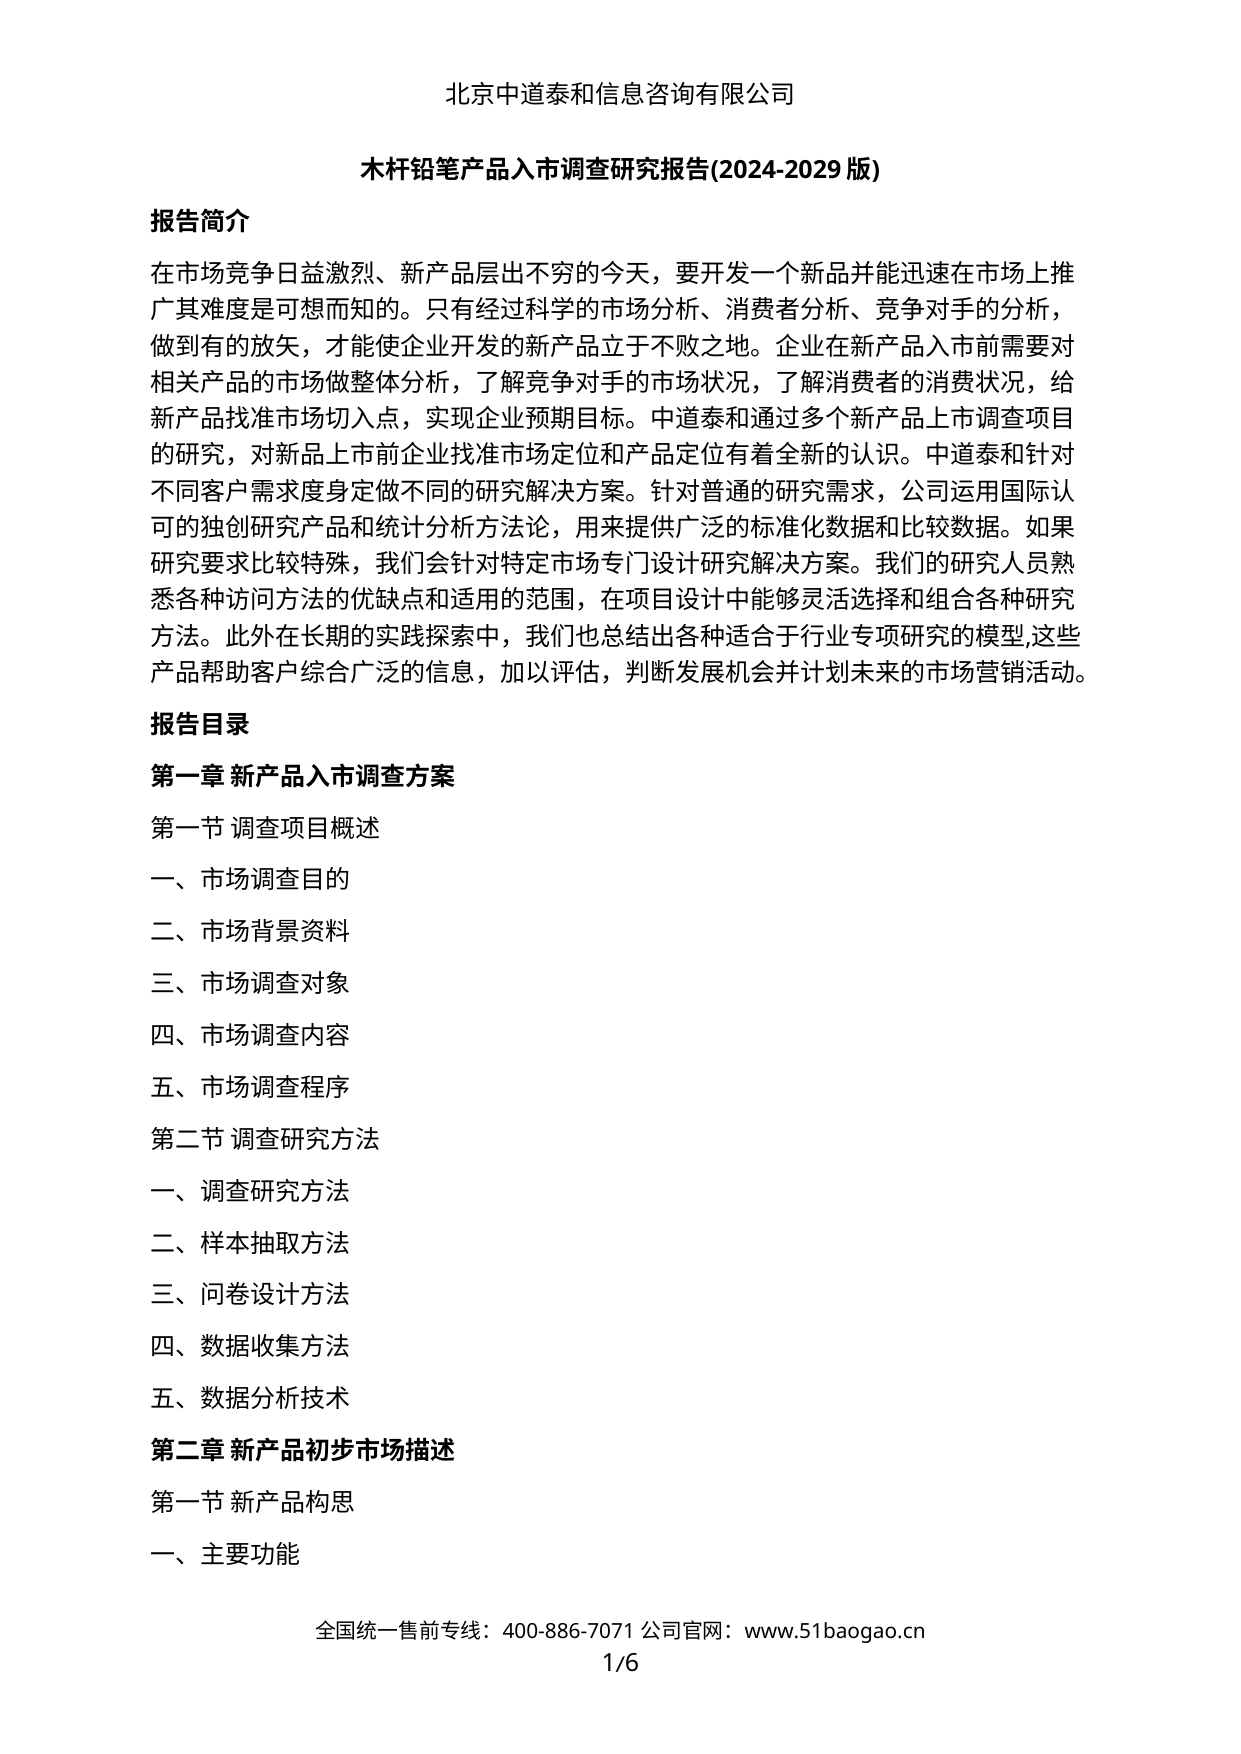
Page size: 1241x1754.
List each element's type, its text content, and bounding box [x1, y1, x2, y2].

text 第二章 新产品初步市场描述 [150, 1431, 1090, 1467]
text 报告简介 [150, 202, 1090, 238]
text 报告目录 [150, 704, 1090, 741]
text 二、样本抽取方法 [150, 1223, 1090, 1259]
text 二、市场背景资料 [150, 912, 1090, 948]
text 三、问卷设计方法 [150, 1275, 1090, 1311]
text 五、数据分析技术 [150, 1379, 1090, 1415]
text 四、市场调查内容 [150, 1016, 1090, 1052]
text 一、调查研究方法 [150, 1171, 1090, 1207]
text 一、市场调查目的 [150, 860, 1090, 896]
text 第一节 调查项目概述 [150, 808, 1090, 844]
text 一、主要功能 [150, 1534, 1090, 1571]
text 三、市场调查对象 [150, 964, 1090, 1000]
text 五、市场调查程序 [150, 1067, 1090, 1104]
text 第一章 新产品入市调查方案 [150, 756, 1090, 792]
text 第一节 新产品构思 [150, 1482, 1090, 1519]
text 木杆铅笔产品入市调查研究报告(2024-2029版) [150, 150, 1090, 186]
text 第二节 调查研究方法 [150, 1119, 1090, 1156]
text 四、数据收集方法 [150, 1327, 1090, 1363]
text 在市场竞争日益激烈、新产品层出不穷的今天，要开发一个新品并能迅速在市场上推广其难度是可想而知的。只有经过科学的市场分析、消费者分析、竞争对手的分析，做到有的放矢，才能使企业开发的新产品立于不败之地。企业在新产品入市前需要对相关产品的市场做整体分析，了解竞争对手的市场状况，了解消费者的消费状况，给新产品找准市场切入点，实现企业预期目标。中道泰和通过多个新产品上市调查项目的研究，对新品上市前企业找准市场定位和产品定位有着全新的认识。中道泰和针对不同客户需求度身定做不同的研究解决方案。针对普通的研究需求，公司运用国际认可的独创研究产品和统计分析方法论，用来提供广泛的标准化数据和比较数据。如果研究要求比较特殊，我们会针对特定市场专门设计研究解决方案。我们的研究人员熟悉各种访问方法的优缺点和适用的范围，在项目设计中能够灵活选择和组合各种研究方法。此外在长期的实践探索中，我们也总结出各种适合于行业专项研究的模型,这些产品帮助客户综合广泛的信息，加以评估，判断发展机会并计划未来的市场营销活动。 [150, 254, 1090, 689]
